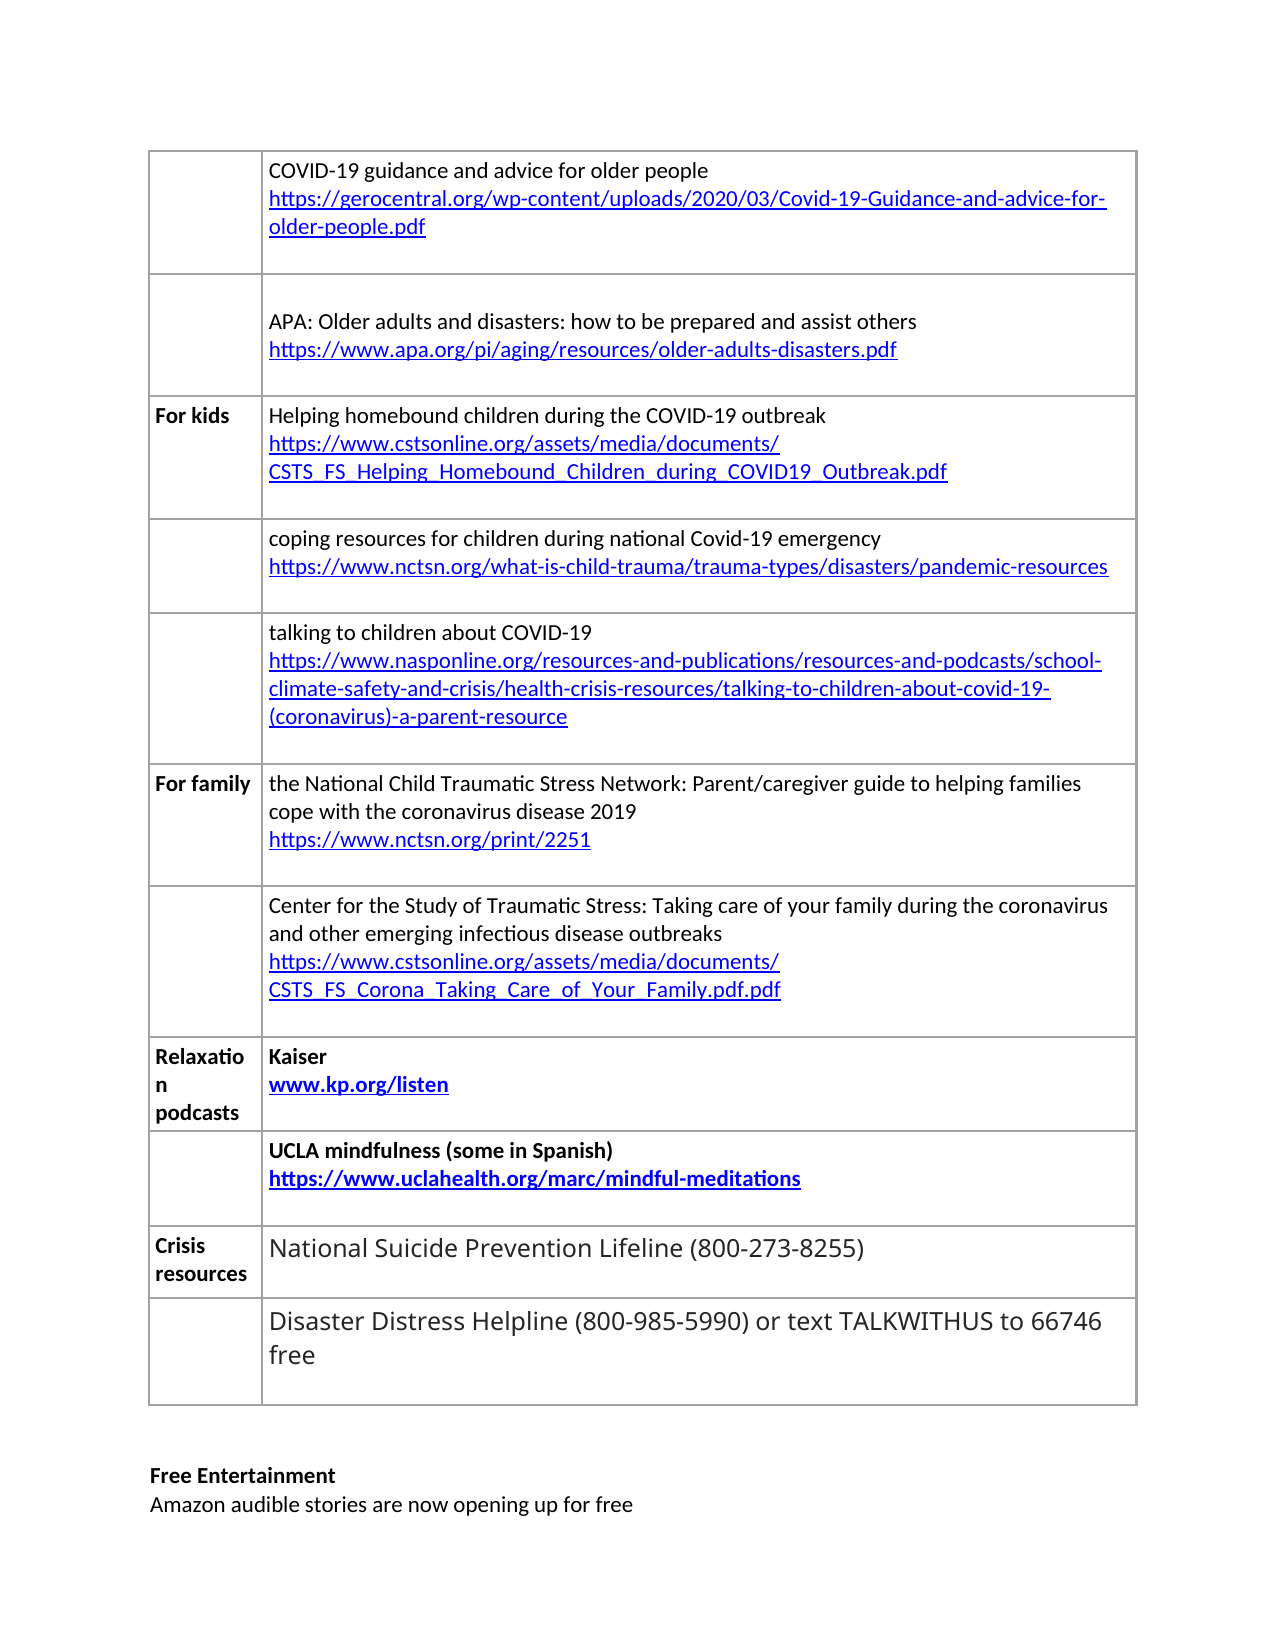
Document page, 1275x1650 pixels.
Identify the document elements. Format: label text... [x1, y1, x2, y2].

table_cell [150, 887, 261, 1036]
table_cell [150, 1299, 261, 1403]
table_cell Disaster Distress Helpline (800-985-5990) or text TALKWITHUS to 66746 free [263, 1299, 1135, 1403]
table_cell Kaiser www.kp.org/listen [263, 1038, 1135, 1130]
table_cell Crisis resources [150, 1227, 261, 1297]
table_cell UCLA mindfulness (some in Spanish) https://www.uclahealth.org/marc/mindful-meditations [263, 1132, 1135, 1224]
table_cell For family [150, 765, 261, 885]
table_cell [150, 1132, 261, 1224]
table_cell the National Child Traumatic Stress Network: Parent/caregiver guide to helping families cope with the coronavirus disease 2019 https://www.nctsn.org/print/2251 [263, 765, 1135, 885]
table_cell coping resources for children during national Covid-19 emergency https://www.nctsn.org/what-is-child-trauma/trauma-types/disasters/pandemic-resources [263, 520, 1135, 612]
text Free Entertainment [150, 1462, 1125, 1490]
table_cell For kids [150, 397, 261, 517]
table_cell COVID-19 guidance and advice for older people https://gerocentral.org/wp-content/uploads/2020/03/Covid-19-Guidance-and-advice-for-older-people.pdf [263, 152, 1135, 272]
table_cell [150, 520, 261, 612]
table_cell [150, 614, 261, 762]
table_cell Relaxation podcasts [150, 1038, 261, 1130]
table_cell [150, 275, 261, 395]
text Amazon audible stories are now opening up for free [150, 1490, 1125, 1518]
table_cell APA: Older adults and disasters: how to be prepared and assist others https://www.apa.org/pi/aging/resources/older-adults-disasters.pdf [263, 275, 1135, 395]
table_cell talking to children about COVID-19 https://www.nasponline.org/resources-and-publications/resources-and-podcasts/school-climate-safety-and-crisis/health-crisis-resources/talking-to-children-about-covid-19-(coronavirus)-a-parent-resource [263, 614, 1135, 762]
table_cell National Suicide Prevention Lifeline (800-273-8255) [263, 1227, 1135, 1297]
table_cell Center for the Study of Traumatic Stress: Taking care of your family during the coronavirus and other emerging infectious disease outbreaks https://www.cstsonline.org/assets/media/documents/CSTS_FS_Corona_Taking_Care_of_Your_Family.pdf.pdf [263, 887, 1135, 1036]
table_cell Helping homebound children during the COVID-19 outbreak https://www.cstsonline.org/assets/media/documents/CSTS_FS_Helping_Homebound_Children_during_COVID19_Outbreak.pdf [263, 397, 1135, 517]
table_cell [150, 152, 261, 272]
